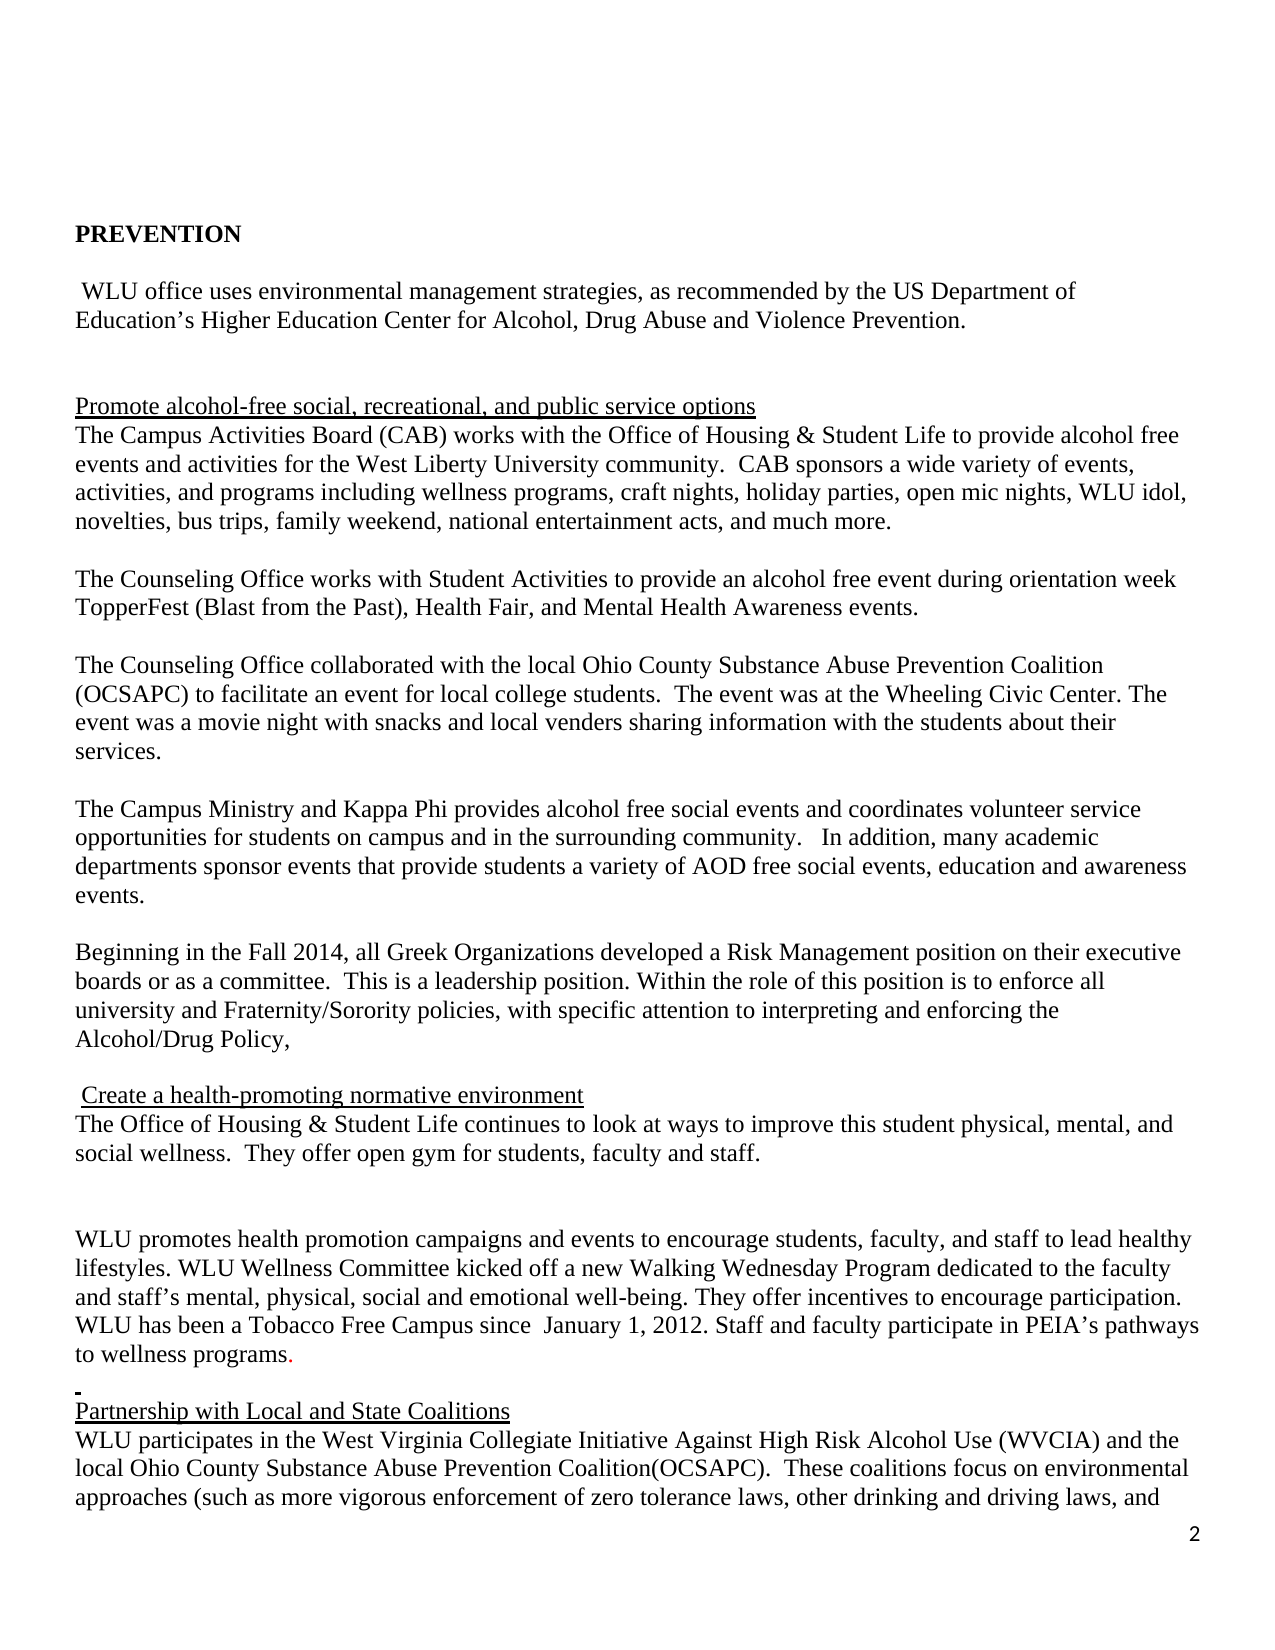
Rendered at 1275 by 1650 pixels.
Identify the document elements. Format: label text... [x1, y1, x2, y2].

text The Counseling Office collaborated with the local Ohio County Substance Abuse Prevention Coalition (OCSAPC) to facilitate an event for local college students. The event was at the Wheeling Civic Center. The event was a movie night with snacks and local venders sharing information with the students about their services. [75, 650, 1200, 765]
text The Counseling Office works with Student Activities to provide an alcohol free event during orientation week TopperFest (Blast from the Past), Health Fair, and Mental Health Awareness events. [75, 564, 1200, 621]
text WLU office uses environmental management strategies, as recommended by the US Department of Education’s Higher Education Center for Alcohol, Drug Abuse and Violence Prevention. [75, 276, 1200, 334]
text WLU promotes health promotion campaigns and events to encourage students, faculty, and staff to lead healthy lifestyles. WLU Wellness Committee kicked off a new Walking Wednesday Program dedicated to the faculty and staff’s mental, physical, social and emotional well-being. They offer incentives to encourage participation. WLU has been a Tobacco Free Campus since January 1, 2012. Staff and faculty participate in PEIA’s pathways to wellness programs. [75, 1224, 1200, 1368]
text Create a health-promoting normative environment [75, 1081, 1200, 1109]
text Promote alcohol-free social, recreational, and public service options [75, 391, 1200, 420]
text PREVENTION [75, 219, 1200, 247]
text Partnership with Local and State Coalitions [75, 1396, 1200, 1425]
text The Campus Ministry and Kappa Phi provides alcohol free social events and coordinates volunteer service opportunities for students on campus and in the surrounding community. In addition, many academic departments sponsor events that provide students a variety of AOD free social events, education and awareness events. [75, 794, 1200, 909]
text The Office of Housing & Student Life continues to look at ways to improve this student physical, mental, and social wellness. They offer open gym for students, faculty and staff. [761, 1109, 1200, 1167]
text Beginning in the Fall 2014, all Greek Organizations developed a Risk Management position on their executive boards or as a committee. This is a leadership position. Within the role of this position is to enforce all university and Fraternity/Sorority policies, with specific attention to interpreting and enforcing the Alcohol/Drug Policy, [75, 937, 1200, 1052]
text The Campus Activities Board (CAB) works with the Office of Housing & Student Life to provide alcohol free events and activities for the West Liberty University community. CAB sponsors a wide variety of events, activities, and programs including wellness programs, craft nights, holiday parties, open mic nights, WLU idol, novelties, bus trips, family weekend, national entertainment acts, and much more. [75, 420, 1200, 535]
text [75, 1425, 1200, 1511]
